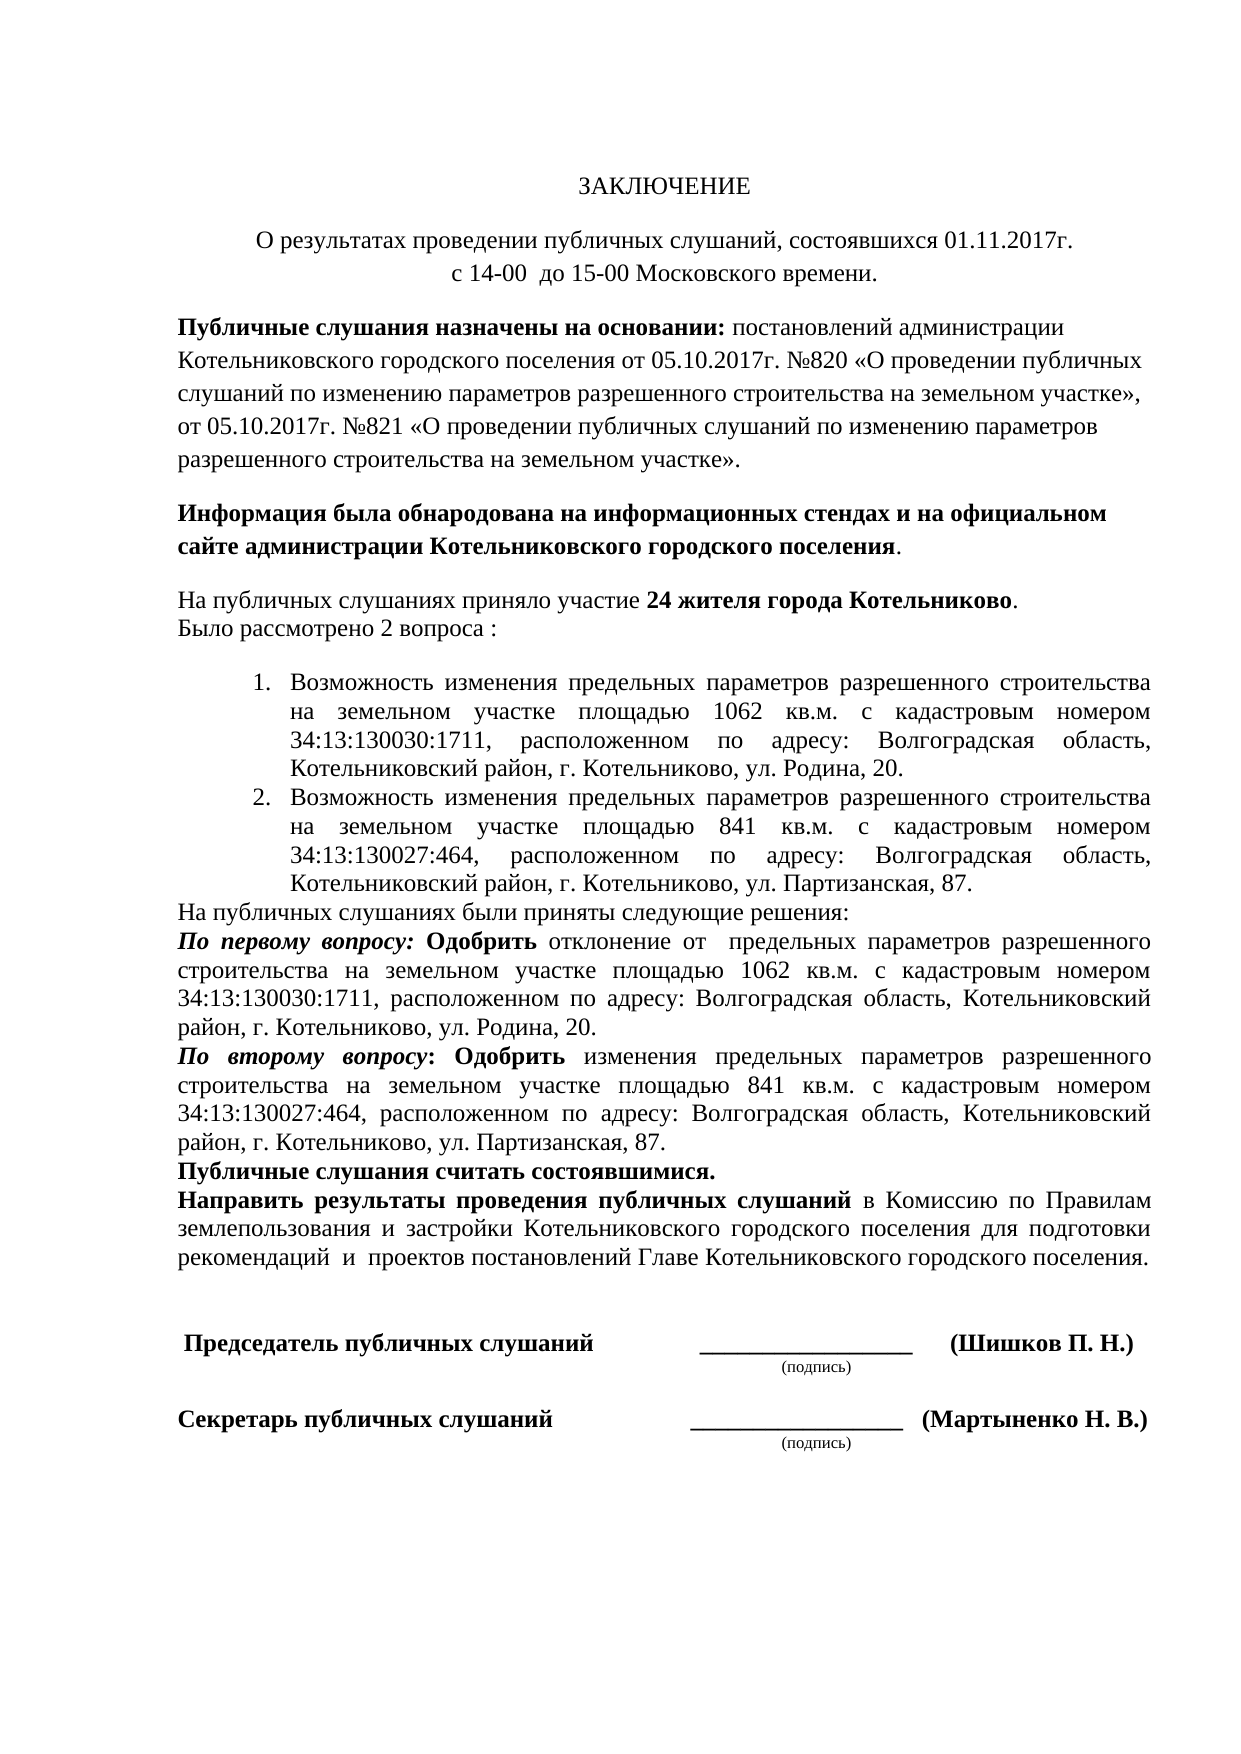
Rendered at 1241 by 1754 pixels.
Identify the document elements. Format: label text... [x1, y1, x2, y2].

text Направить результаты проведения публичных слушаний в Комиссию по Правилам землепользования и застройки Котельниковского городского поселения для подготовки рекомендаций и проектов постановлений Главе Котельниковского городского поселения. [177, 1185, 1152, 1271]
text Секретарь публичных слушаний _________________ (Мартыненко Н. В.) [177, 1404, 1152, 1433]
text Председатель публичных слушаний _________________ (Шишков П. Н.) [177, 1328, 1152, 1357]
text Публичные слушания назначены на основании: постановлений администрации Котельниковского городского поселения от 05.10.2017г. №820 «О проведении публичных слушаний по изменению параметров разрешенного строительства на земельном участке», от 05.10.2017г. №821 «О проведении публичных слушаний по изменению параметров разрешенного строительства на земельном участке». [177, 312, 1152, 473]
text ЗАКЛЮЧЕНИЕ [177, 171, 1152, 200]
text На публичных слушаниях были приняты следующие решения: [177, 897, 1152, 926]
text По второму вопросу: Одобрить изменения предельных параметров разрешенного строительства на земельном участке площадью 841 кв.м. с кадастровым номером 34:13:130027:464, расположенном по адресу: Волгоградская область, Котельниковский район, г. Котельниково, ул. Партизанская, 87. [177, 1041, 1152, 1156]
text На публичных слушаниях приняло участие 24 жителя города Котельниково. [177, 585, 1152, 613]
text (подпись) [177, 1433, 1152, 1452]
text Было рассмотрено 2 вопроса : [177, 613, 1152, 642]
text (подпись) [177, 1357, 1152, 1376]
text Публичные слушания считать состоявшимися. [177, 1156, 1152, 1185]
text Информация была обнародована на информационных стендах и на официальном сайте администрации Котельниковского городского поселения. [177, 498, 1152, 559]
text По первому вопросу: Одобрить отклонение от предельных параметров разрешенного строительства на земельном участке площадью 1062 кв.м. с кадастровым номером 34:13:130030:1711, расположенном по адресу: Волгоградская область, Котельниковский район, г. Котельниково, ул. Родина, 20. [177, 926, 1152, 1041]
list Возможность изменения предельных параметров разрешенного строительства на земельном участке площадью 841 кв.м. с кадастровым номером 34:13:130027:464, расположенном по адресу: Волгоградская область, Котельниковский район, г. Котельниково, ул. Партизанская, 87. [252, 782, 1152, 897]
text О результатах проведении публичных слушаний, состоявшихся 01.11.2017г. с 14-00 до 15-00 Московского времени. [177, 225, 1152, 287]
list Возможность изменения предельных параметров разрешенного строительства на земельном участке площадью 1062 кв.м. с кадастровым номером 34:13:130030:1711, расположенном по адресу: Волгоградская область, Котельниковский район, г. Котельниково, ул. Родина, 20. [252, 667, 1152, 782]
